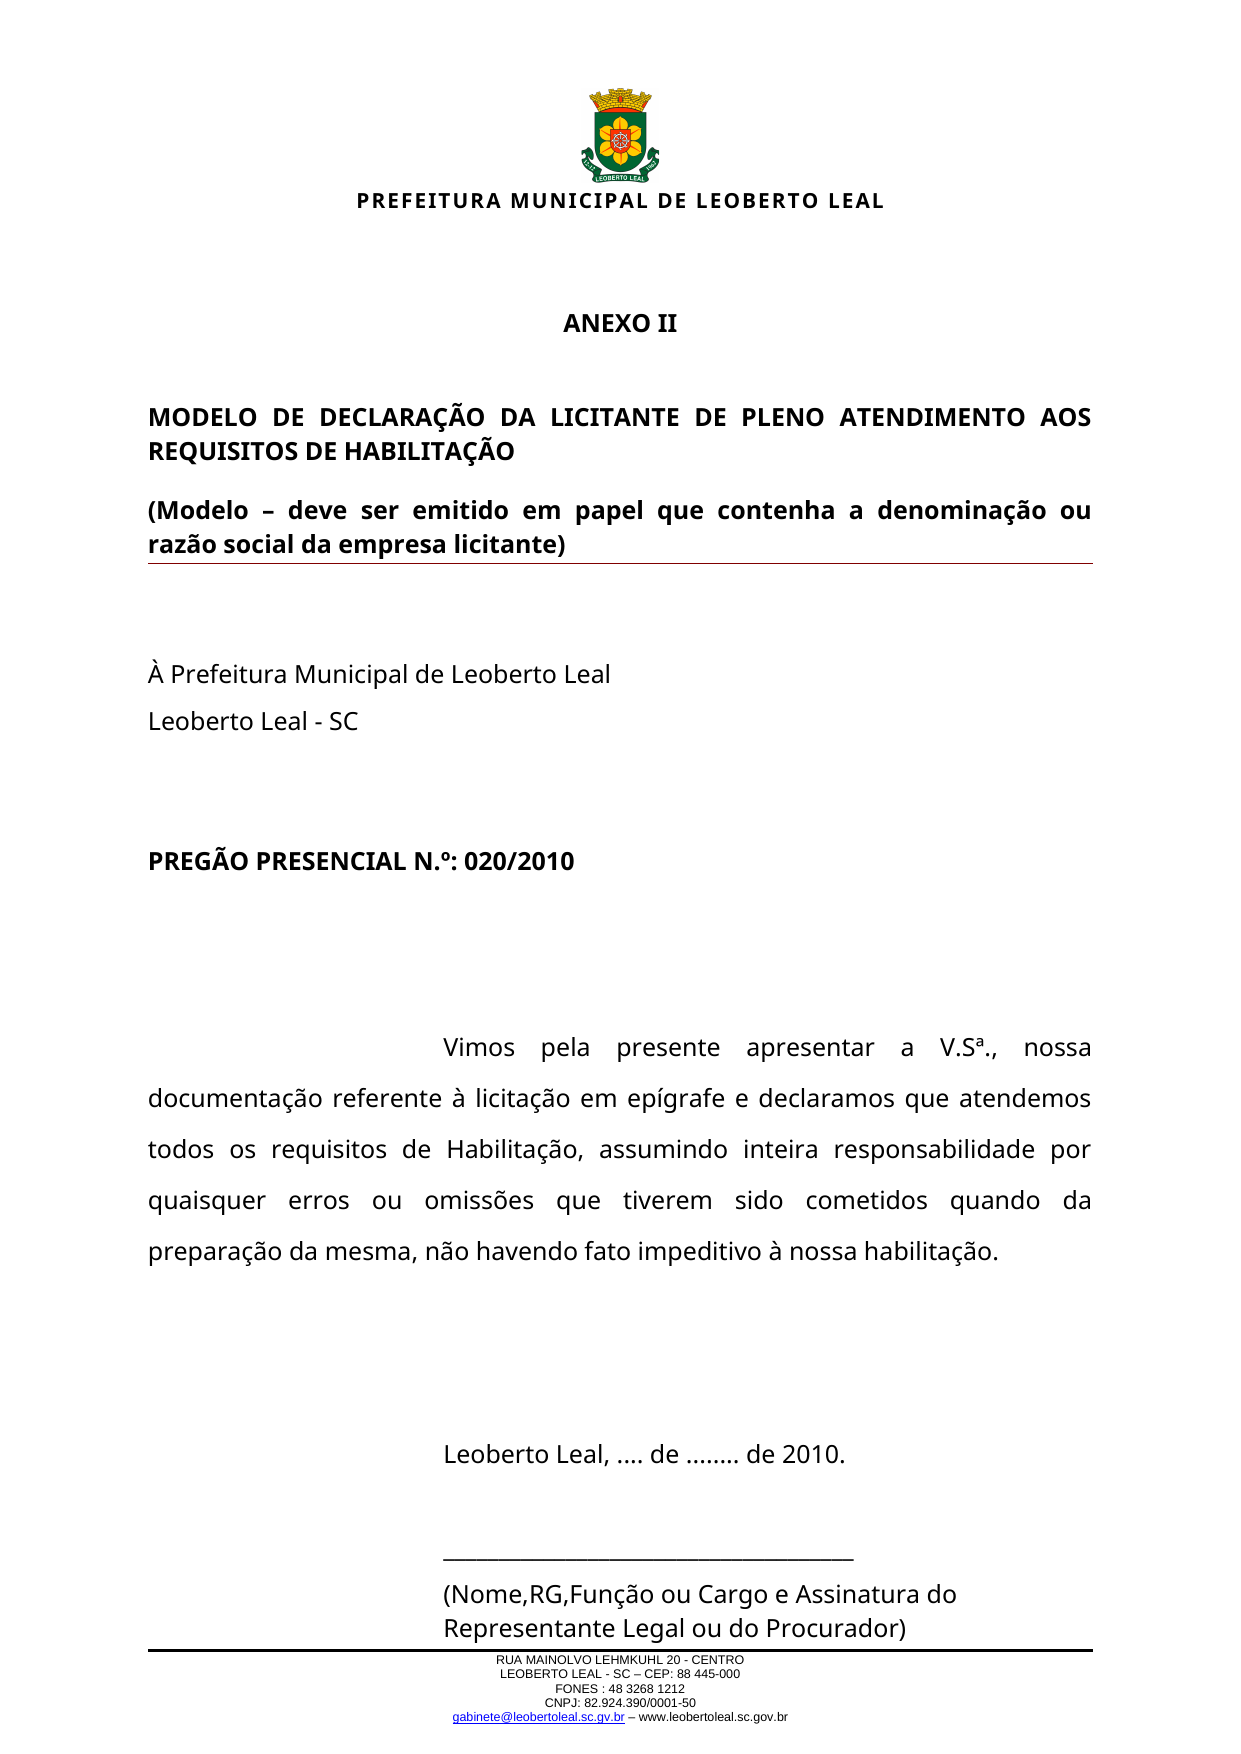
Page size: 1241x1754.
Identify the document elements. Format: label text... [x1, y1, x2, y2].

text PREGÃO PRESENCIAL N.º: 020/2010 [148, 843, 1093, 877]
text Leoberto Leal, .... de ........ de 2010. [148, 1437, 1093, 1471]
text ANEXO II [148, 306, 1093, 340]
text _____________________________________ [148, 1530, 1093, 1564]
text Leoberto Leal - SC [148, 704, 1093, 738]
text Vimos pela presente apresentar a V.Sª., nossa documentação referente à licitação em epígrafe e declaramos que atendemos todos os requisitos de Habilitação, assumindo inteira responsabilidade por quaisquer erros ou omissões que tiverem sido cometidos quando da preparação da mesma, não havendo fato impeditivo à nossa habilitação. [148, 1030, 1093, 1268]
text (Modelo – deve ser emitido em papel que contenha a denominação ou razão social da empresa licitante) [148, 492, 1093, 563]
text (Nome,RG,Função ou Cargo e Assinatura do Representante Legal ou do Procurador) [443, 1577, 1093, 1645]
text MODELO DE DECLARAÇÃO DA LICITANTE DE PLENO ATENDIMENTO AOS REQUISITOS DE HABILITAÇÃO [148, 399, 1093, 467]
picture [581, 88, 660, 183]
text À Prefeitura Municipal de Leoberto Leal [148, 657, 1093, 691]
